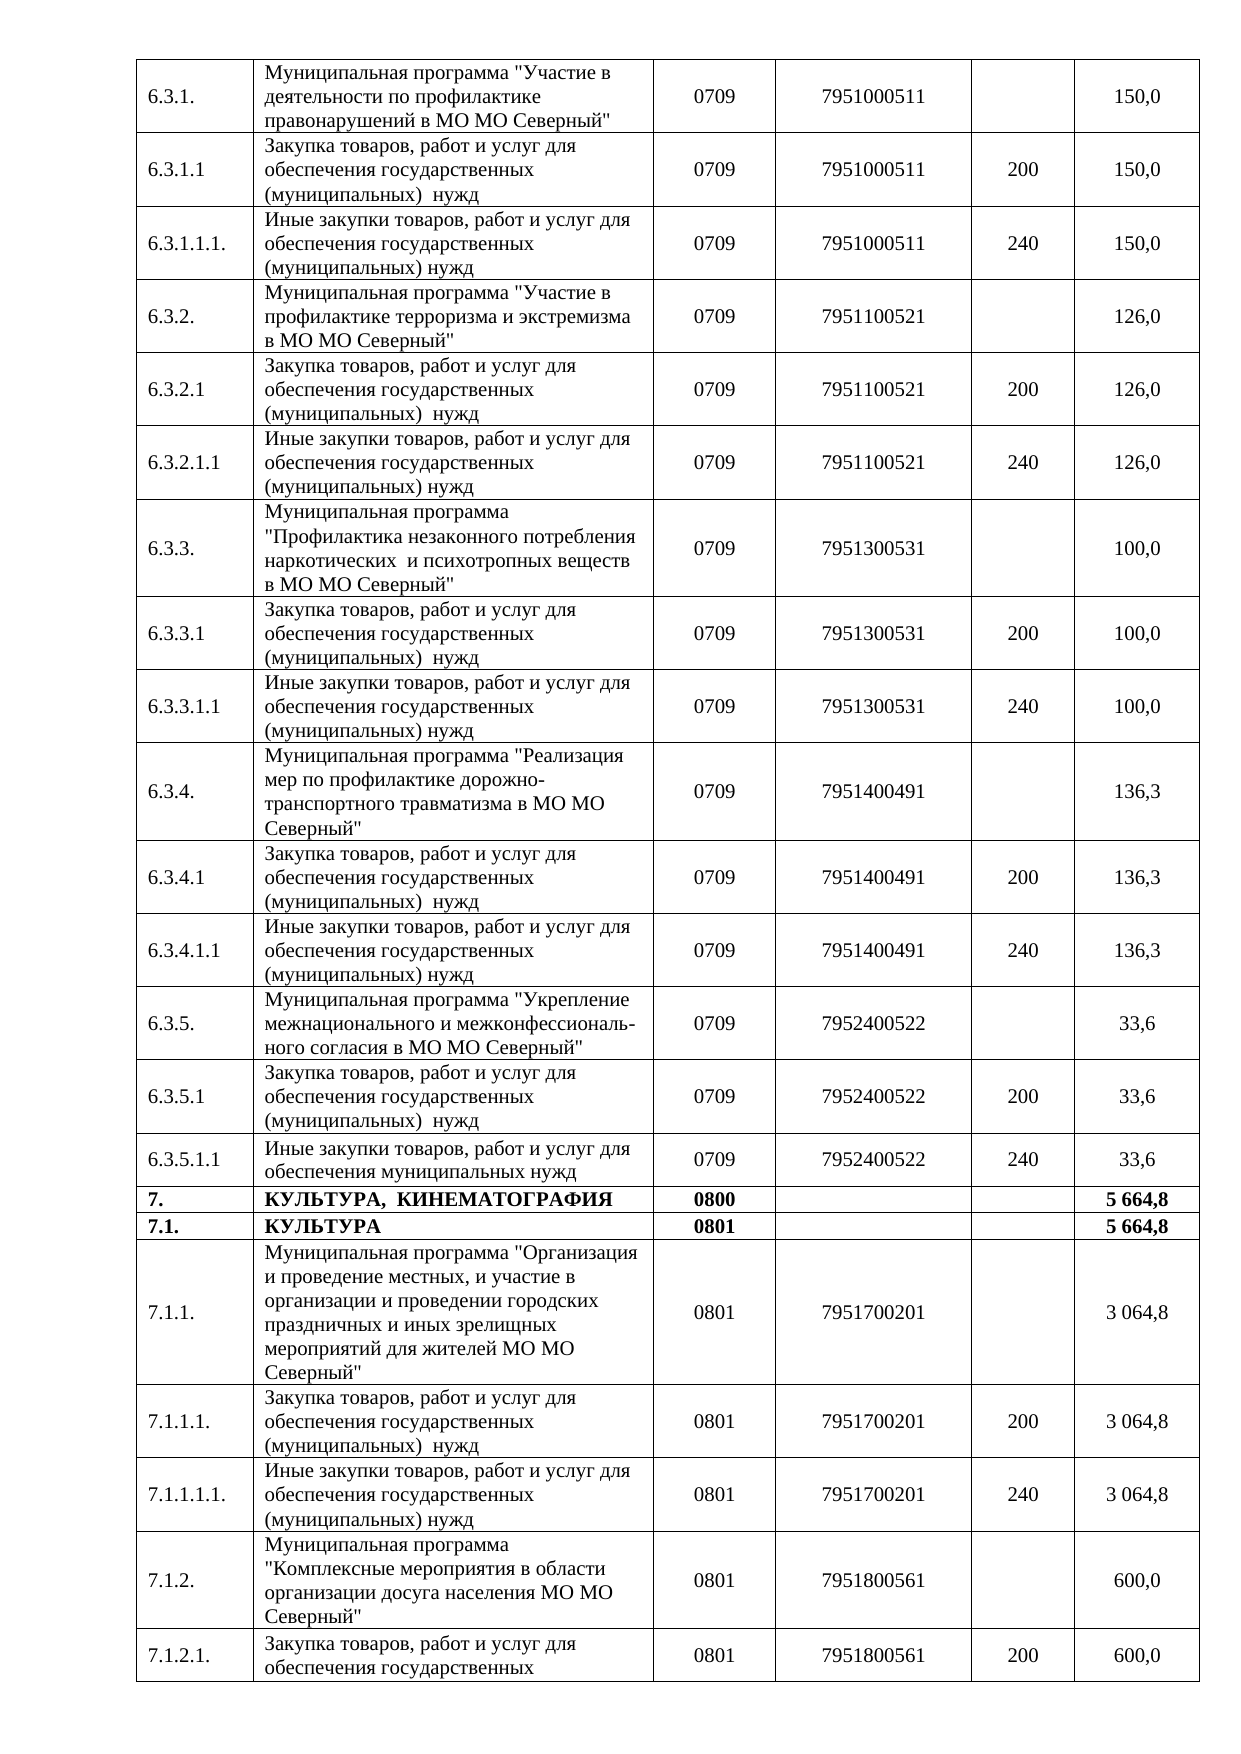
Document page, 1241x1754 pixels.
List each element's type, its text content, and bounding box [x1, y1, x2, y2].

table_cell 7951100521 [776, 426, 971, 498]
table_cell 7951000511 [776, 60, 971, 132]
table_cell 6.3.1. [137, 60, 253, 132]
table_cell 0801 [654, 1629, 775, 1681]
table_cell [254, 1458, 653, 1531]
table_cell 0709 [654, 500, 775, 596]
table_cell 200 [972, 1060, 1074, 1132]
table_cell Иные закупки товаров, работ и услуг для обеспечения муниципальных нужд [254, 1134, 653, 1186]
table_cell 150,0 [1075, 207, 1199, 279]
table_cell 7.1.1. [137, 1240, 253, 1384]
table_cell 6.3.3. [137, 500, 253, 596]
table_cell 150,0 [1075, 60, 1199, 132]
table_cell 240 [972, 1458, 1074, 1531]
table_cell 0709 [654, 914, 775, 986]
table_cell Муниципальная программа "Участие в деятельности по профилактике правонарушений в МО МО Северный" [254, 60, 653, 132]
table_cell 0801 [654, 1240, 775, 1384]
table_cell 6.3.2.1 [137, 353, 253, 425]
table_cell 0709 [654, 280, 775, 352]
table_cell 3 064,8 [1075, 1385, 1199, 1457]
table_cell 136,3 [1075, 743, 1199, 839]
table_cell 33,6 [1075, 987, 1199, 1059]
table_cell Закупка товаров, работ и услуг для обеспечения государственных (муниципальных) нужд [254, 1060, 653, 1132]
table_cell 7951800561 [776, 1532, 971, 1628]
table_cell 7952400522 [776, 1060, 971, 1132]
table_cell 7. [137, 1187, 253, 1212]
table_cell Муниципальная программа "Комплексные мероприятия в области организации досуга населения МО МО Северный" [254, 1532, 653, 1628]
table_cell 200 [972, 597, 1074, 669]
table_cell 7.1.1.1.1. [137, 1458, 253, 1531]
table_cell 7951700201 [776, 1458, 971, 1531]
table_cell 150,0 [1075, 133, 1199, 206]
table_cell КУЛЬТУРА [254, 1213, 653, 1239]
table_cell 6.3.4.1.1 [137, 914, 253, 986]
table_cell 0801 [654, 1532, 775, 1628]
table_cell 240 [972, 914, 1074, 986]
table_cell [972, 1213, 1074, 1239]
table_cell 0709 [654, 426, 775, 498]
table_cell [972, 280, 1074, 352]
table_cell 0709 [654, 841, 775, 913]
table_cell Муниципальная программа "Организация и проведение местных, и участие в организации и проведении городских праздничных и иных зрелищных мероприятий для жителей МО МО Северный" [254, 1240, 653, 1384]
table_cell 7951000511 [776, 133, 971, 206]
table_cell 7951100521 [776, 353, 971, 425]
table_cell 33,6 [1075, 1060, 1199, 1132]
table_cell 0709 [654, 133, 775, 206]
table_cell 6.3.5.1.1 [137, 1134, 253, 1186]
table_cell Иные закупки товаров, работ и услуг для обеспечения государственных (муниципальных) нужд [254, 914, 653, 986]
table_cell 7951800561 [776, 1629, 971, 1681]
table_cell 100,0 [1075, 500, 1199, 596]
table_cell 136,3 [1075, 914, 1199, 986]
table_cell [254, 1629, 653, 1681]
table_cell 6.3.4.1 [137, 841, 253, 913]
table_cell 6.3.3.1 [137, 597, 253, 669]
table_cell Иные закупки товаров, работ и услуг для обеспечения государственных (муниципальных) нужд [254, 426, 653, 498]
table_cell 7952400522 [776, 987, 971, 1059]
table_cell 0709 [654, 987, 775, 1059]
table_cell 7951000511 [776, 207, 971, 279]
table_cell 100,0 [1075, 597, 1199, 669]
table_cell 200 [972, 133, 1074, 206]
table_cell Иные закупки товаров, работ и услуг для обеспечения государственных (муниципальных) нужд [254, 670, 653, 742]
table_cell 600,0 [1075, 1532, 1199, 1628]
table_cell Закупка товаров, работ и услуг для обеспечения государственных (муниципальных) нужд [254, 1385, 653, 1457]
table_cell 0709 [654, 60, 775, 132]
table_cell 600,0 [1075, 1629, 1199, 1681]
table_cell 3 064,8 [1075, 1458, 1199, 1531]
table_cell КУЛЬТУРА, КИНЕМАТОГРАФИЯ [254, 1187, 653, 1212]
table_cell 7951700201 [776, 1240, 971, 1384]
table_cell Муниципальная программа "Участие в профилактике терроризма и экстремизма в МО МО Северный" [254, 280, 653, 352]
table_cell 200 [972, 1629, 1074, 1681]
table_cell [972, 987, 1074, 1059]
table_cell 7951300531 [776, 670, 971, 742]
table_cell 5 664,8 [1075, 1187, 1199, 1212]
table_cell Закупка товаров, работ и услуг для обеспечения государственных (муниципальных) нужд [254, 353, 653, 425]
table_cell 0709 [654, 670, 775, 742]
table_cell 7952400522 [776, 1134, 971, 1186]
table_cell 200 [972, 841, 1074, 913]
table_cell 7.1.2.1. [137, 1629, 253, 1681]
table_cell 0801 [654, 1385, 775, 1457]
table_cell 240 [972, 426, 1074, 498]
table_cell [776, 1187, 971, 1212]
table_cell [254, 207, 653, 279]
table_cell Муниципальная программа "Профилактика незаконного потребления наркотических и психотропных веществ в МО МО Северный" [254, 500, 653, 596]
table_cell 5 664,8 [1075, 1213, 1199, 1239]
table_cell 0709 [654, 1060, 775, 1132]
table_cell [972, 1532, 1074, 1628]
table_cell 0709 [654, 353, 775, 425]
table_cell 240 [972, 207, 1074, 279]
table_cell 6.3.2.1.1 [137, 426, 253, 498]
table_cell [254, 133, 653, 206]
table_cell [776, 1213, 971, 1239]
table_cell Закупка товаров, работ и услуг для обеспечения государственных (муниципальных) нужд [254, 841, 653, 913]
table_cell 7951300531 [776, 500, 971, 596]
table_cell 7951400491 [776, 743, 971, 839]
table_cell 7.1.1.1. [137, 1385, 253, 1457]
table_cell 0709 [654, 597, 775, 669]
table_cell 3 064,8 [1075, 1240, 1199, 1384]
table_cell 126,0 [1075, 353, 1199, 425]
table_cell 0800 [654, 1187, 775, 1212]
table_cell 126,0 [1075, 426, 1199, 498]
table_cell 240 [972, 670, 1074, 742]
table_cell Муниципальная программа "Реализация мер по профилактике дорожно-транспортного травматизма в МО МО Северный" [254, 743, 653, 839]
table_cell 7951400491 [776, 841, 971, 913]
table_cell [972, 500, 1074, 596]
table_cell 200 [972, 353, 1074, 425]
table_cell 6.3.4. [137, 743, 253, 839]
table_cell 7951100521 [776, 280, 971, 352]
table_cell [972, 1187, 1074, 1212]
table_cell [972, 743, 1074, 839]
table_cell 7.1.2. [137, 1532, 253, 1628]
table_cell 126,0 [1075, 280, 1199, 352]
table_cell 136,3 [1075, 841, 1199, 913]
table_cell 6.3.5.1 [137, 1060, 253, 1132]
table_cell [972, 60, 1074, 132]
table_cell 6.3.1.1.1. [137, 207, 253, 279]
table_cell 6.3.3.1.1 [137, 670, 253, 742]
table_cell 7951700201 [776, 1385, 971, 1457]
table_cell 0801 [654, 1213, 775, 1239]
table_cell 240 [972, 1134, 1074, 1186]
table_cell 200 [972, 1385, 1074, 1457]
table_cell 0709 [654, 743, 775, 839]
table_cell 6.3.1.1 [137, 133, 253, 206]
table_cell 6.3.2. [137, 280, 253, 352]
table_cell 7951400491 [776, 914, 971, 986]
table_cell 0801 [654, 1458, 775, 1531]
table_cell 33,6 [1075, 1134, 1199, 1186]
table_cell 7951300531 [776, 597, 971, 669]
table_cell 100,0 [1075, 670, 1199, 742]
table_cell 7.1. [137, 1213, 253, 1239]
table_cell Муниципальная программа "Укрепление межнационального и межконфессионального согласия в МО МО Северный" [254, 987, 653, 1059]
table_cell 0709 [654, 1134, 775, 1186]
table_cell [972, 1240, 1074, 1384]
table_cell 0709 [654, 207, 775, 279]
table_cell 6.3.5. [137, 987, 253, 1059]
table_cell Закупка товаров, работ и услуг для обеспечения государственных (муниципальных) нужд [254, 597, 653, 669]
